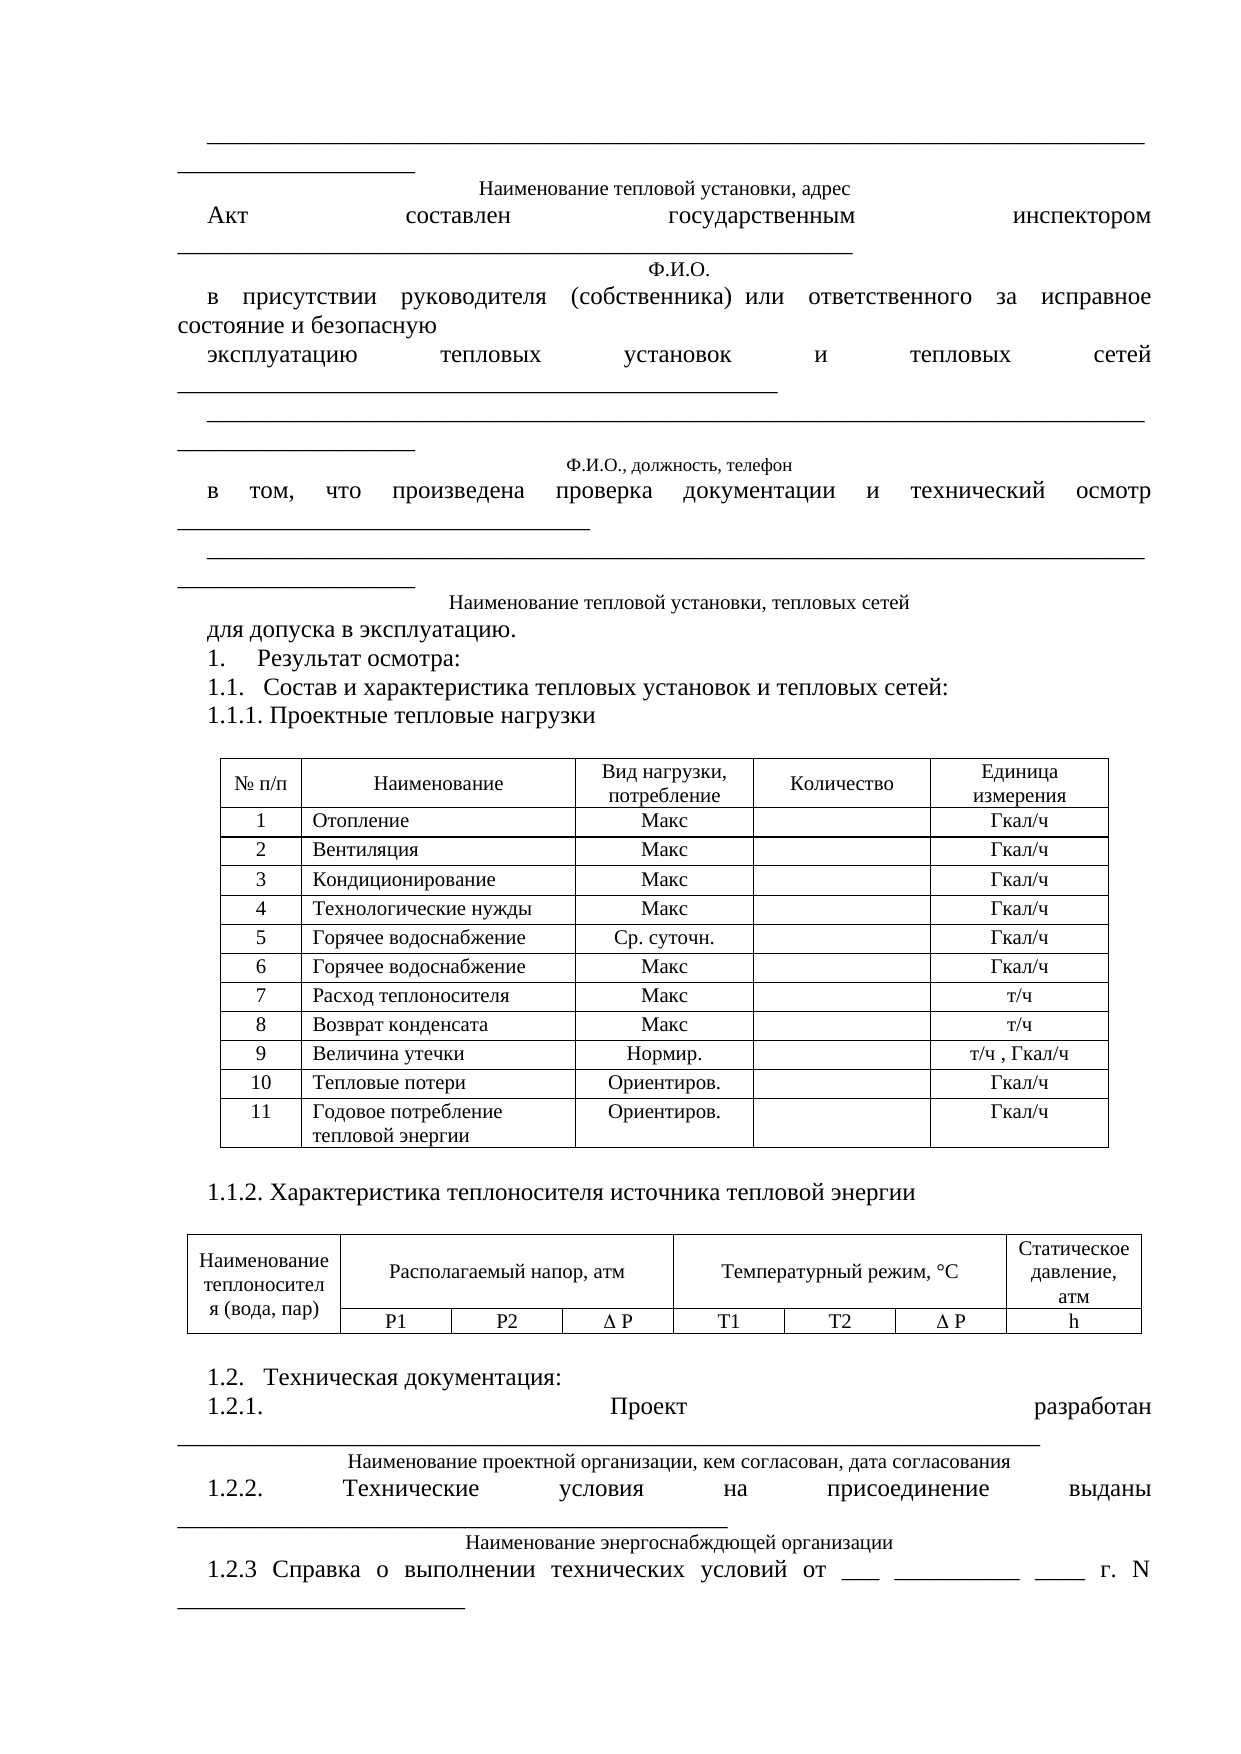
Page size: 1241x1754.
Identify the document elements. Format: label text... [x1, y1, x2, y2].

text Акт составлен государственным инспектором ______________________________________________________ [177, 200, 1152, 257]
text Ф.И.О. [177, 257, 1152, 281]
table_cell Макс [576, 866, 753, 894]
table_cell Р1 [341, 1309, 451, 1333]
table_cell Годовое потребление тепловой энергии [302, 1099, 575, 1147]
table_cell Т1 [674, 1309, 784, 1333]
table_cell [754, 1012, 930, 1040]
table_cell [754, 1099, 930, 1147]
table_cell [754, 925, 930, 953]
table_cell т/ч [931, 983, 1108, 1011]
table_cell Т2 [785, 1309, 895, 1333]
table_cell Нормир. [576, 1041, 753, 1069]
table_cell Гкал/ч [931, 954, 1108, 982]
table_cell Кондиционирование [302, 866, 575, 894]
table_cell [754, 896, 930, 923]
text Наименование тепловой установки, адрес [177, 176, 1152, 200]
table_cell [754, 983, 930, 1011]
table_cell Отопление [302, 808, 575, 836]
table_cell [754, 1070, 930, 1098]
text ______________________________________________________________________________________________ [177, 118, 1152, 176]
table_cell Макс [576, 954, 753, 982]
text 1.2.1. Проект разработан _____________________________________________________________________ [177, 1391, 1152, 1449]
table_cell Макс [576, 896, 753, 923]
table_header Статическое давление, атм [1007, 1235, 1141, 1308]
table_cell 8 [221, 1012, 301, 1040]
table_cell Расход теплоносителя [302, 983, 575, 1011]
text 1.1. Состав и характеристика тепловых установок и тепловых сетей: [177, 672, 1152, 701]
text 1.1.2. Характеристика теплоносителя источника тепловой энергии [177, 1177, 1152, 1206]
table_header Наименование [302, 759, 575, 807]
table_header Единица измерения [931, 759, 1108, 807]
text для допуска в эксплуатацию. [177, 614, 1152, 643]
table_cell [754, 808, 930, 836]
table_cell [754, 838, 930, 865]
text 1.2.2. Технические условия на присоединение выданы ____________________________________________ [177, 1473, 1152, 1530]
table_cell т/ч , Гкал/ч [931, 1041, 1108, 1069]
table_cell 4 [221, 896, 301, 923]
text Ф.И.О., должность, телефон [177, 454, 1152, 475]
table_cell Гкал/ч [931, 838, 1108, 865]
text эксплуатацию тепловых установок и тепловых сетей ________________________________________________ [177, 339, 1152, 396]
table_cell 11 [221, 1099, 301, 1147]
text Наименование проектной организации, кем согласован, дата согласования [177, 1449, 1152, 1473]
table_cell Горячее водоснабжение [302, 925, 575, 953]
text 1.1.1. Проектные тепловые нагрузки [177, 701, 1152, 729]
table_cell Р2 [452, 1309, 562, 1333]
table_header № п/п [221, 759, 301, 807]
table_cell Ср. суточн. [576, 925, 753, 953]
table_cell Гкал/ч [931, 1099, 1108, 1147]
table_cell 2 [221, 838, 301, 865]
table_header Располагаемый напор, атм [341, 1235, 673, 1308]
table_cell [754, 866, 930, 894]
table_cell Макс [576, 1012, 753, 1040]
table_cell  Р [563, 1309, 673, 1333]
table_cell  Р [896, 1309, 1006, 1333]
table_cell Гкал/ч [931, 896, 1108, 923]
table_cell h [1007, 1309, 1141, 1333]
table_header Наименование теплоносителя (вода, пар) [188, 1235, 340, 1333]
table_cell т/ч [931, 1012, 1108, 1040]
table_cell Гкал/ч [931, 925, 1108, 953]
table_cell Макс [576, 808, 753, 836]
text Наименование энергоснабждющей организации [177, 1530, 1152, 1554]
table_cell Ориентиров. [576, 1099, 753, 1147]
text в том, что произведена проверка документации и технический осмотр _________________________________ [177, 475, 1152, 533]
table_cell Макс [576, 983, 753, 1011]
table_cell Горячее водоснабжение [302, 954, 575, 982]
text ______________________________________________________________________________________________ [177, 396, 1152, 454]
table_cell Гкал/ч [931, 866, 1108, 894]
text 1. Результат осмотра: [177, 643, 1152, 672]
table_header Количество [754, 759, 930, 807]
table_cell Гкал/ч [931, 808, 1108, 836]
text Наименование тепловой установки, тепловых сетей [177, 590, 1152, 614]
table_cell Величина утечки [302, 1041, 575, 1069]
table_cell 3 [221, 866, 301, 894]
table_cell Технологические нужды [302, 896, 575, 923]
table_header Вид нагрузки, потребление [576, 759, 753, 807]
table_cell Макс [576, 838, 753, 865]
table_cell [754, 1041, 930, 1069]
table_cell 9 [221, 1041, 301, 1069]
table_cell 1 [221, 808, 301, 836]
text ______________________________________________________________________________________________ [177, 533, 1152, 590]
table_cell 10 [221, 1070, 301, 1098]
table_cell Тепловые потери [302, 1070, 575, 1098]
table_cell 7 [221, 983, 301, 1011]
table_cell 5 [221, 925, 301, 953]
table_header Температурный режим, °С [674, 1235, 1006, 1308]
text 1.2. Техническая документация: [177, 1362, 1152, 1391]
table_cell Гкал/ч [931, 1070, 1108, 1098]
table_cell Ориентиров. [576, 1070, 753, 1098]
table_cell 6 [221, 954, 301, 982]
table_cell [754, 954, 930, 982]
table_cell Вентиляция [302, 838, 575, 865]
table_cell Возврат конденсата [302, 1012, 575, 1040]
text в присутствии руководителя (собственника) или ответственного за исправное состояние и безопасную [177, 281, 1152, 339]
text 1.2.3 Справка о выполнении технических условий от ___ __________ ____ г. N _______________________ [177, 1554, 1152, 1612]
